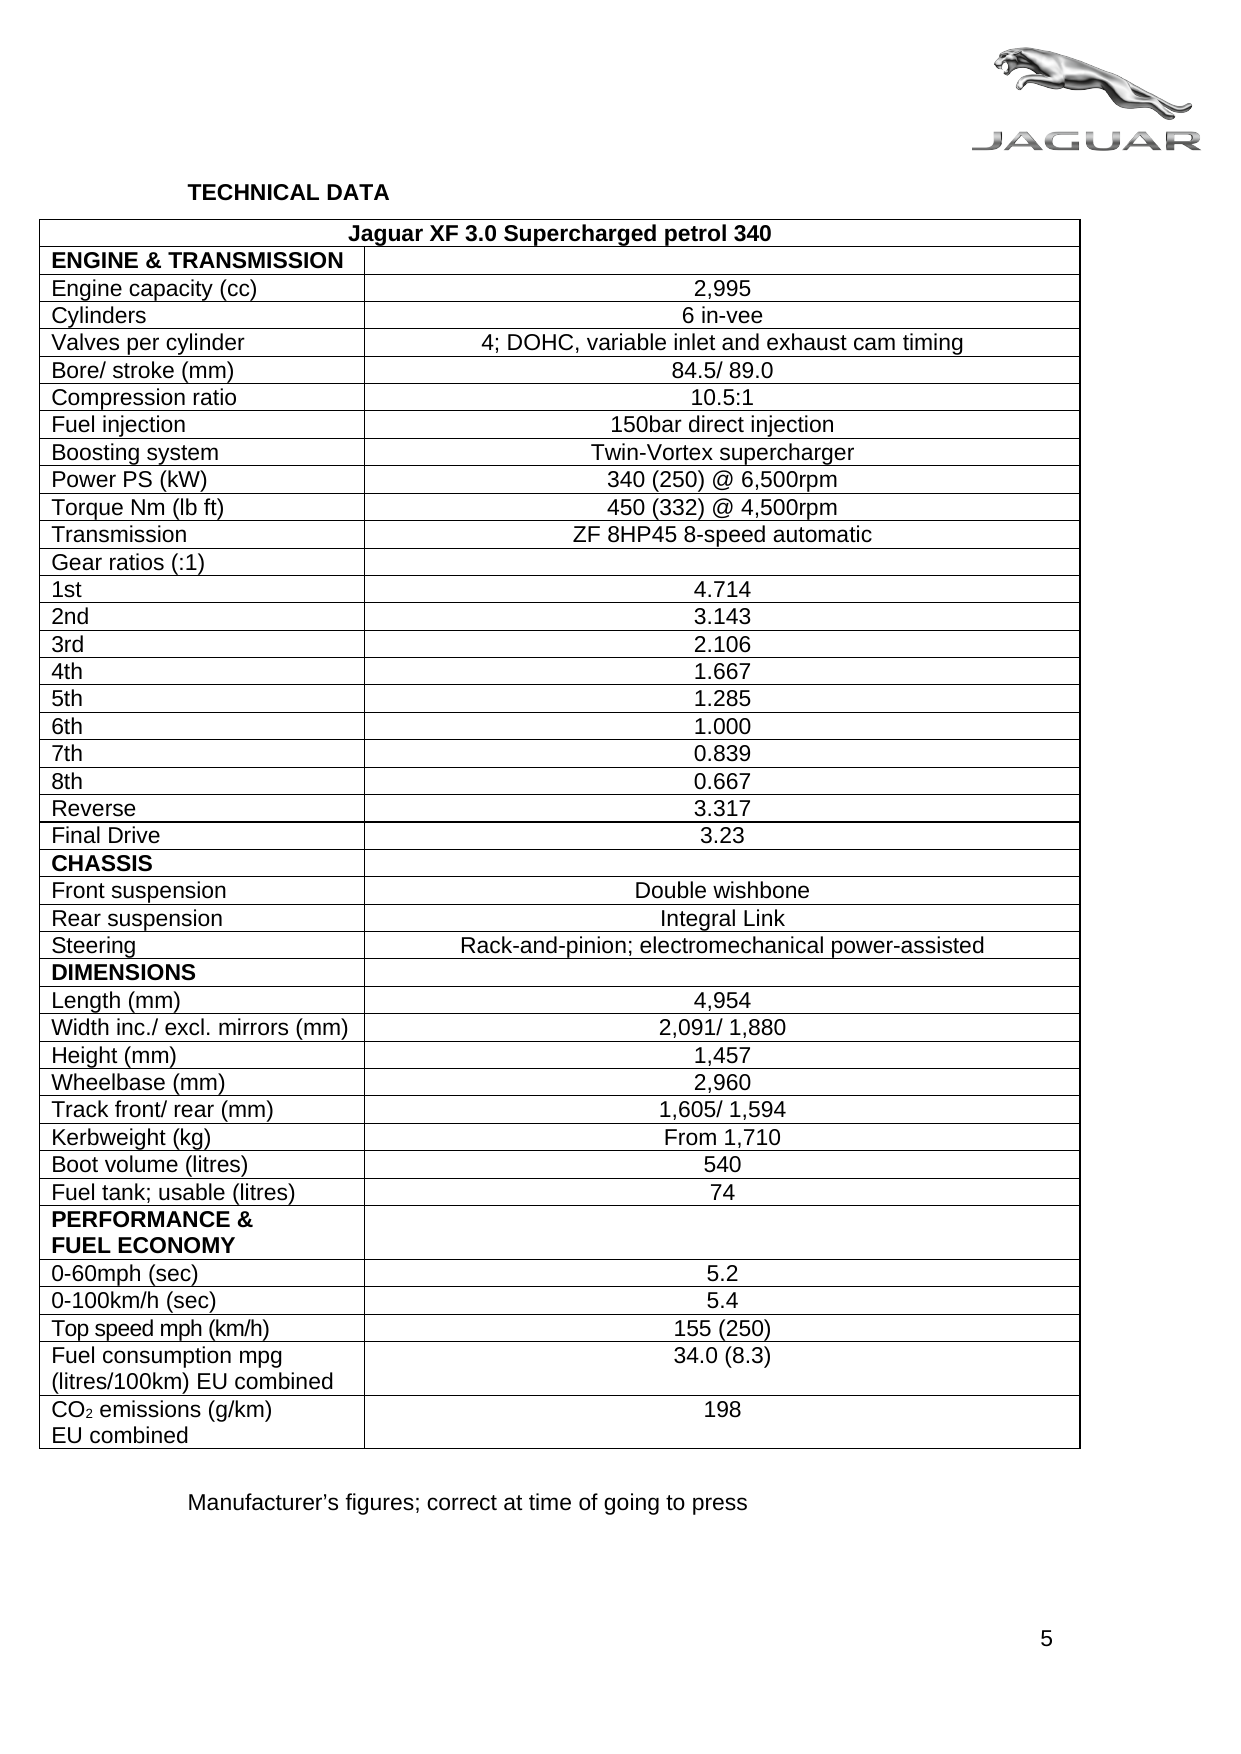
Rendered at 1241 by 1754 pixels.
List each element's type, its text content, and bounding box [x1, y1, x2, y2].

table_header Jaguar XF 3.0 Supercharged petrol 340 [40, 220, 1079, 246]
table_cell Wheelbase (mm) [40, 1069, 364, 1095]
table_cell Length (mm) [40, 987, 364, 1013]
table_cell 84.5/ 89.0 [365, 357, 1079, 383]
table_cell 450 (332) @ 4,500rpm [365, 494, 1079, 520]
table_cell 5.2 [365, 1260, 1079, 1286]
table_cell Front suspension [40, 877, 364, 903]
table_cell Boot volume (litres) [40, 1151, 364, 1177]
table_cell Bore/ stroke (mm) [40, 357, 364, 383]
table_cell 0-100km/h (sec) [40, 1287, 364, 1313]
table_cell 1.285 [365, 685, 1079, 712]
table_cell Fuel injection [40, 411, 364, 438]
text TECHNICAL DATA [187, 179, 1053, 206]
table_cell Transmission [40, 521, 364, 547]
table_cell 1,605/ 1,594 [365, 1096, 1079, 1123]
table_cell 0.839 [365, 740, 1079, 767]
table_cell 10.5:1 [365, 384, 1079, 410]
table_cell 8th [40, 768, 364, 794]
table_cell Track front/ rear (mm) [40, 1096, 364, 1123]
table_cell 1.667 [365, 658, 1079, 684]
table_cell Boosting system [40, 439, 364, 465]
table_cell CHASSIS [40, 850, 364, 876]
table_cell Power PS (kW) [40, 466, 364, 493]
table_cell 1st [40, 576, 364, 602]
table_cell 150bar direct injection [365, 411, 1079, 438]
table_cell CO2 emissions (g/km) EU combined [40, 1396, 364, 1448]
table_cell [365, 959, 1079, 986]
table_cell 0.667 [365, 768, 1079, 794]
table_cell 1,457 [365, 1042, 1079, 1068]
table_cell Rear suspension [40, 905, 364, 931]
table_cell Height (mm) [40, 1042, 364, 1068]
table_cell Top speed mph (km/h) [40, 1315, 364, 1341]
table_cell 2nd [40, 603, 364, 629]
table_cell Final Drive [40, 823, 364, 849]
table_cell 0-60mph (sec) [40, 1260, 364, 1286]
table_cell 7th [40, 740, 364, 767]
table_cell 4,954 [365, 987, 1079, 1013]
table_cell Valves per cylinder [40, 329, 364, 356]
table_cell 3rd [40, 631, 364, 657]
table_cell [365, 1206, 1079, 1259]
table_cell [365, 850, 1079, 876]
table_cell 3.23 [365, 823, 1079, 849]
text Manufacturer’s figures; correct at time of going to press [187, 1489, 1053, 1515]
table_cell 4; DOHC, variable inlet and exhaust cam timing [365, 329, 1079, 356]
table_cell 6th [40, 713, 364, 739]
table_cell Gear ratios (:1) [40, 549, 364, 575]
table_cell 2.106 [365, 631, 1079, 657]
table_cell DIMENSIONS [40, 959, 364, 986]
table_cell Rack-and-pinion; electromechanical power-assisted [365, 932, 1079, 958]
table_cell 3.317 [365, 795, 1079, 821]
table_cell 4th [40, 658, 364, 684]
table_cell Twin-Vortex supercharger [365, 439, 1079, 465]
table_cell Torque Nm (lb ft) [40, 494, 364, 520]
table_cell ENGINE & TRANSMISSION [40, 247, 364, 273]
table_cell Compression ratio [40, 384, 364, 410]
table_cell 340 (250) @ 6,500rpm [365, 466, 1079, 493]
table_cell Steering [40, 932, 364, 958]
table_cell [365, 549, 1079, 575]
table_cell 4.714 [365, 576, 1079, 602]
table_cell 34.0 (8.3) [365, 1342, 1079, 1394]
table_cell 6 in-vee [365, 302, 1079, 328]
table_cell Integral Link [365, 905, 1079, 931]
table_cell 155 (250) [365, 1315, 1079, 1341]
table_cell [365, 247, 1079, 273]
table_cell 1.000 [365, 713, 1079, 739]
table_cell PERFORMANCE & FUEL ECONOMY [40, 1206, 364, 1259]
table_cell Cylinders [40, 302, 364, 328]
table_cell 540 [365, 1151, 1079, 1177]
table_cell 5.4 [365, 1287, 1079, 1313]
table_cell Fuel consumption mpg (litres/100km) EU combined [40, 1342, 364, 1394]
table_cell Engine capacity (cc) [40, 275, 364, 301]
table_cell Fuel tank; usable (litres) [40, 1179, 364, 1205]
table_cell 3.143 [365, 603, 1079, 629]
table_cell 2,995 [365, 275, 1079, 301]
table_cell 5th [40, 685, 364, 712]
table_cell Width inc./ excl. mirrors (mm) [40, 1014, 364, 1041]
table_cell Double wishbone [365, 877, 1079, 903]
table_cell 2,091/ 1,880 [365, 1014, 1079, 1041]
table_cell 2,960 [365, 1069, 1079, 1095]
table_cell Kerbweight (kg) [40, 1124, 364, 1150]
table_cell ZF 8HP45 8-speed automatic [365, 521, 1079, 547]
picture [972, 47, 1202, 151]
table_cell From 1,710 [365, 1124, 1079, 1150]
table_cell 198 [365, 1396, 1079, 1448]
table_cell 74 [365, 1179, 1079, 1205]
table_cell Reverse [40, 795, 364, 821]
